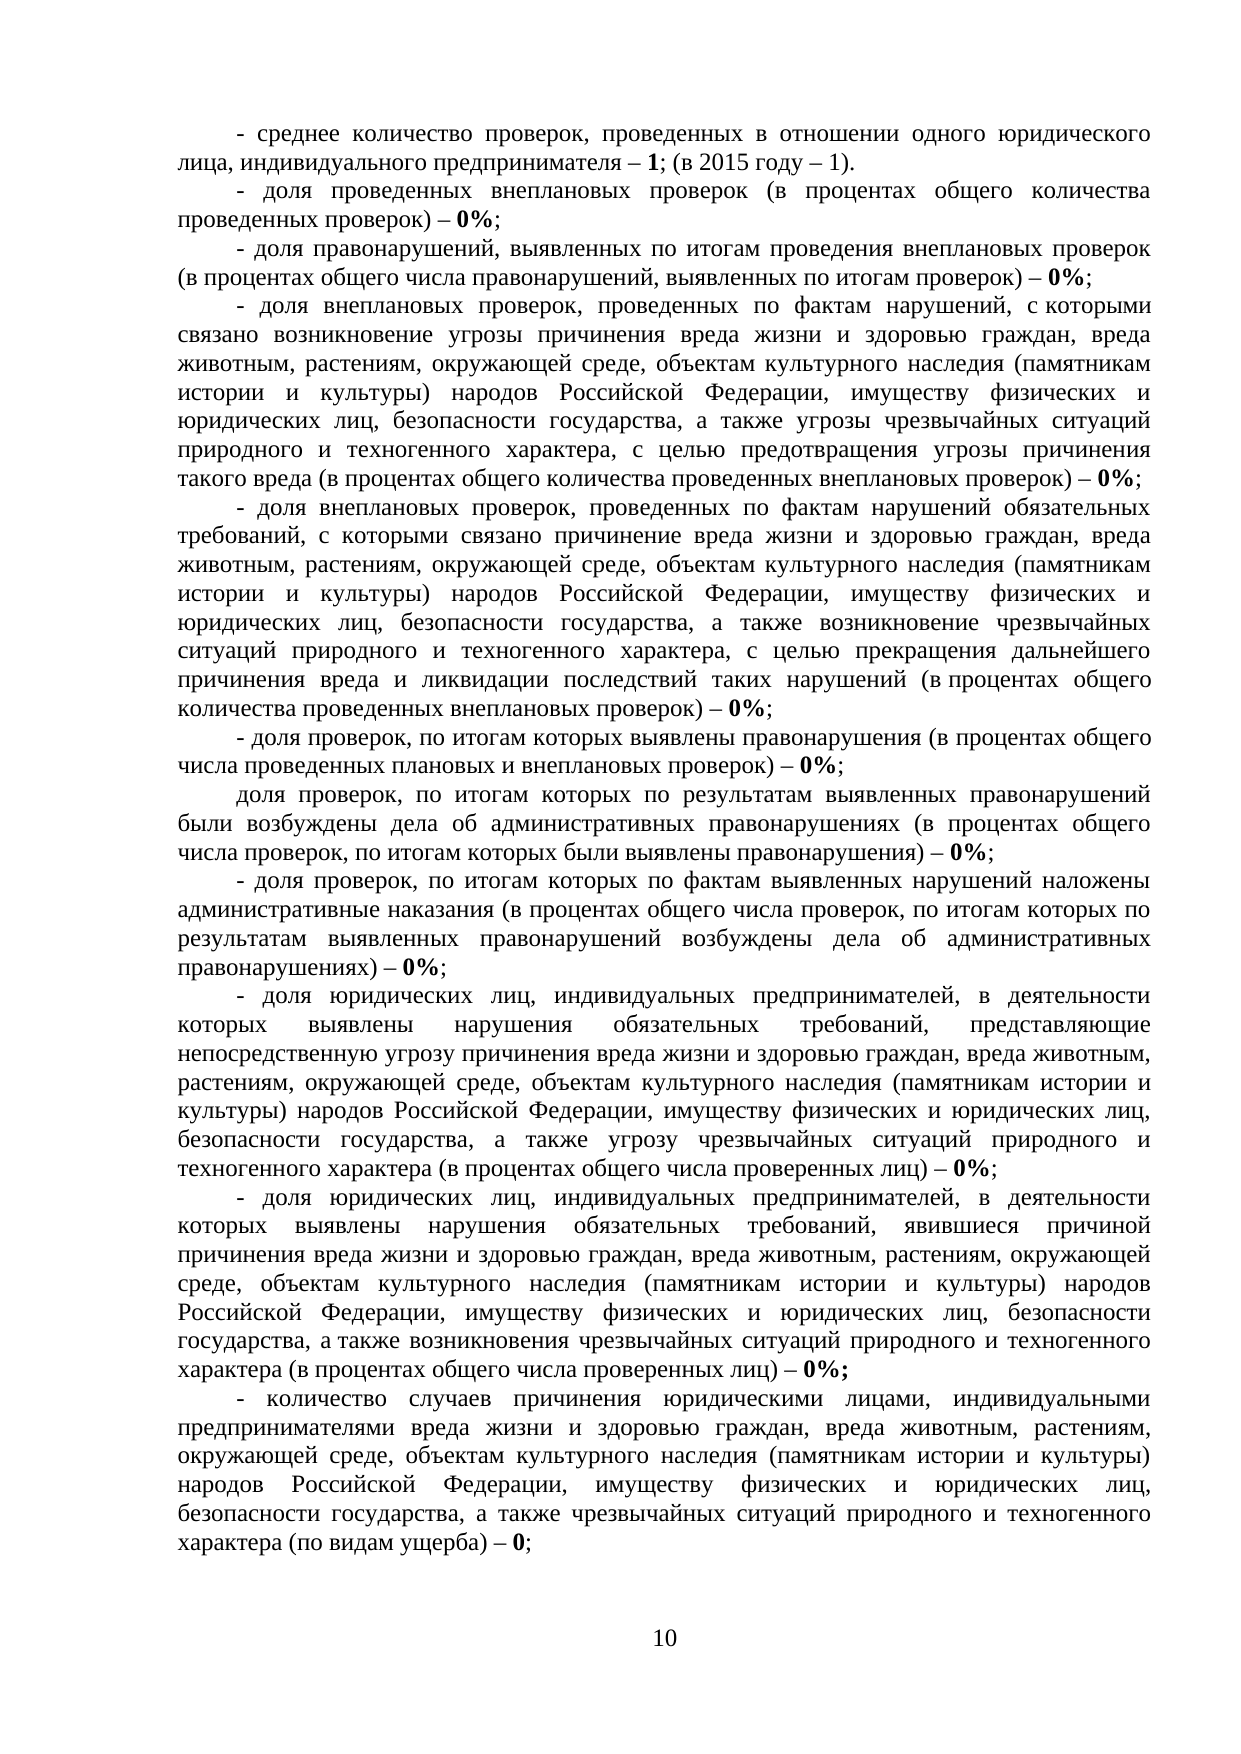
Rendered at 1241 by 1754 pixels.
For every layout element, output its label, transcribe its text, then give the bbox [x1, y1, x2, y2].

text - доля проведенных внеплановых проверок (в процентах общего количества проведенных проверок) – 0%; [177, 176, 1152, 233]
text - доля внеплановых проверок, проведенных по фактам нарушений обязательных требований, с которыми связано причинение вреда жизни и здоровью граждан, вреда животным, растениям, окружающей среде, объектам культурного наследия (памятникам истории и культуры) народов Российской Федерации, имуществу физических и юридических лиц, безопасности государства, а также возникновение чрезвычайных ситуаций природного и техногенного характера, с целью прекращения дальнейшего причинения вреда и ликвидации последствий таких нарушений (в процентах общего количества проведенных внеплановых проверок) – 0%; [177, 492, 1152, 722]
text - доля правонарушений, выявленных по итогам проведения внеплановых проверок (в процентах общего числа правонарушений, выявленных по итогам проверок) – 0%; [177, 233, 1152, 291]
text доля проверок, по итогам которых по результатам выявленных правонарушений были возбуждены дела об административных правонарушениях (в процентах общего числа проверок, по итогам которых были выявлены правонарушения) – 0%; [177, 779, 1152, 866]
text - доля юридических лиц, индивидуальных предпринимателей, в деятельности которых выявлены нарушения обязательных требований, представляющие непосредственную угрозу причинения вреда жизни и здоровью граждан, вреда животным, растениям, окружающей среде, объектам культурного наследия (памятникам истории и культуры) народов Российской Федерации, имуществу физических и юридических лиц, безопасности государства, а также угрозу чрезвычайных ситуаций природного и техногенного характера (в процентах общего числа проверенных лиц) – 0%; [177, 981, 1152, 1182]
text - доля проверок, по итогам которых по фактам выявленных нарушений наложены административные наказания (в процентах общего числа проверок, по итогам которых по результатам выявленных правонарушений возбуждены дела об административных правонарушениях) – 0%; [177, 866, 1152, 981]
text - количество случаев причинения юридическими лицами, индивидуальными предпринимателями вреда жизни и здоровью граждан, вреда животным, растениям, окружающей среде, объектам культурного наследия (памятникам истории и культуры) народов Российской Федерации, имуществу физических и юридических лиц, безопасности государства, а также чрезвычайных ситуаций природного и техногенного характера (по видам ущерба) – 0; [177, 1383, 1152, 1556]
text - доля проверок, по итогам которых выявлены правонарушения (в процентах общего числа проведенных плановых и внеплановых проверок) – 0%; [177, 722, 1152, 779]
text - доля юридических лиц, индивидуальных предпринимателей, в деятельности которых выявлены нарушения обязательных требований, явившиеся причиной причинения вреда жизни и здоровью граждан, вреда животным, растениям, окружающей среде, объектам культурного наследия (памятникам истории и культуры) народов Российской Федерации, имуществу физических и юридических лиц, безопасности государства, а также возникновения чрезвычайных ситуаций природного и техногенного характера (в процентах общего числа проверенных лиц) – 0%; [177, 1182, 1152, 1383]
text - среднее количество проверок, проведенных в отношении одного юридического лица, индивидуального предпринимателя – 1; (в 2015 году – 1). [177, 118, 1152, 176]
text - доля внеплановых проверок, проведенных по фактам нарушений, с которыми связано возникновение угрозы причинения вреда жизни и здоровью граждан, вреда животным, растениям, окружающей среде, объектам культурного наследия (памятникам истории и культуры) народов Российской Федерации, имуществу физических и юридических лиц, безопасности государства, а также угрозы чрезвычайных ситуаций природного и техногенного характера, с целью предотвращения угрозы причинения такого вреда (в процентах общего количества проведенных внеплановых проверок) – 0%; [177, 291, 1152, 492]
